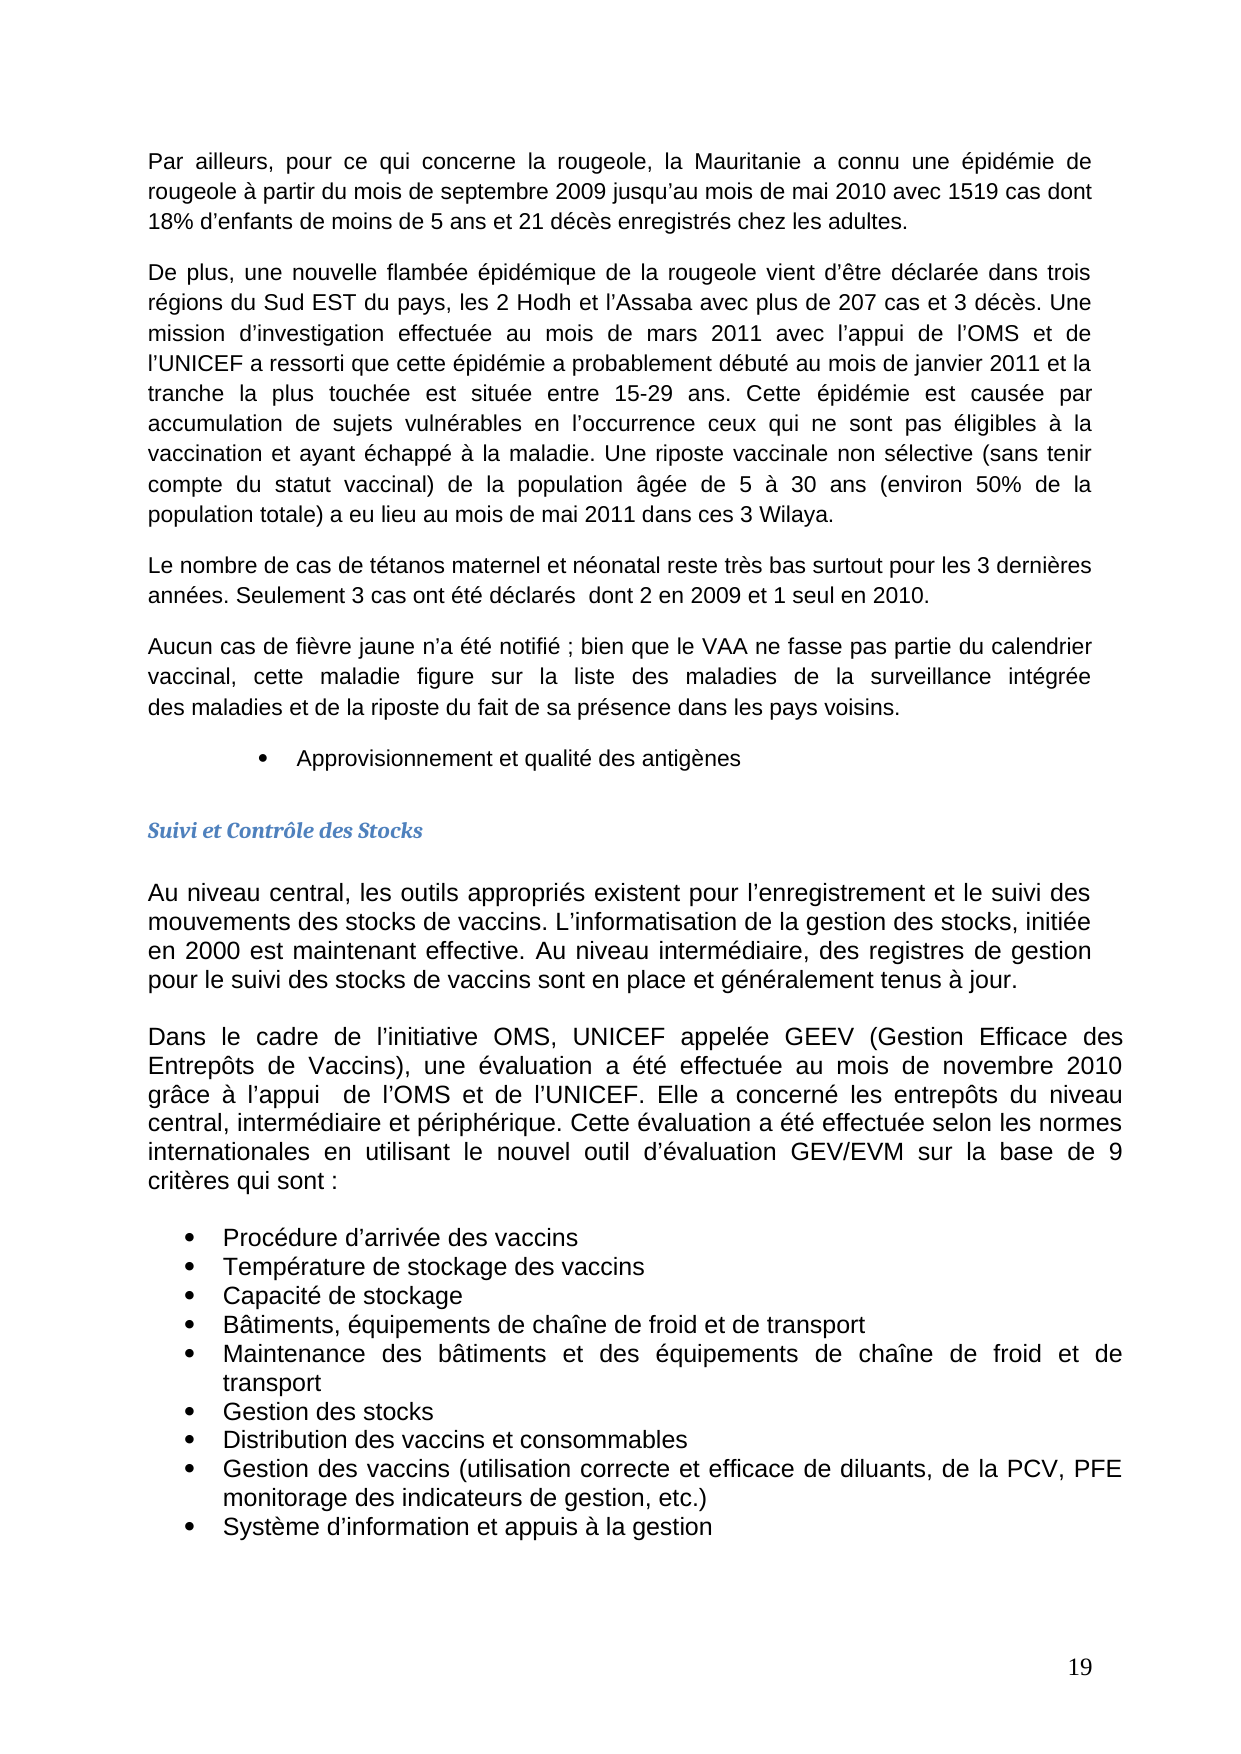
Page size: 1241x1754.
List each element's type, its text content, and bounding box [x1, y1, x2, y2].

list Gestion des stocks [185, 1396, 1124, 1425]
list Gestion des vaccins (utilisation correcte et efficace de diluants, de la PCV, PFE monitorage des indicateurs de gestion, etc.) [185, 1454, 1124, 1512]
list Capacité de stockage [185, 1281, 1124, 1310]
text De plus, une nouvelle flambée épidémique de la rougeole vient d’être déclarée dans trois régions du Sud EST du pays, les 2 Hodh et l’Assaba avec plus de 207 cas et 3 décès. Une mission d’investigation effectuée au mois de mars 2011 avec l’appui de l’OMS et de l’UNICEF a ressorti que cette épidémie a probablement débuté au mois de janvier 2011 et la tranche la plus touchée est située entre 15-29 ans. Cette épidémie est causée par accumulation de sujets vulnérables en l’occurrence ceux qui ne sont pas éligibles à la vaccination et ayant échappé à la maladie. Une riposte vaccinale non sélective (sans tenir compte du statut vaccinal) de la population âgée de 5 à 30 ans (environ 50% de la population totale) a eu lieu au mois de mai 2011 dans ces 3 Wilaya. [148, 259, 1093, 527]
list Distribution des vaccins et consommables [185, 1425, 1124, 1454]
list Approvisionnement et qualité des antigènes [259, 744, 1093, 771]
list Bâtiments, équipements de chaîne de froid et de transport [185, 1310, 1124, 1339]
list Température de stockage des vaccins [185, 1252, 1124, 1281]
list Maintenance des bâtiments et des équipements de chaîne de froid et de transport [185, 1339, 1124, 1396]
text Aucun cas de fièvre jaune n’a été notifié ; bien que le VAA ne fasse pas partie du calendrier vaccinal, cette maladie figure sur la liste des maladies de la surveillance intégrée des maladies et de la riposte du fait de sa présence dans les pays voisins. [148, 633, 1093, 720]
text Le nombre de cas de tétanos maternel et néonatal reste très bas surtout pour les 3 dernières années. Seulement 3 cas ont été déclarés dont 2 en 2009 et 1 seul en 2010. [148, 552, 1093, 608]
list Procédure d’arrivée des vaccins [185, 1223, 1124, 1252]
text Dans le cadre de l’initiative OMS, UNICEF appelée GEEV (Gestion Efficace des Entrepôts de Vaccins), une évaluation a été effectuée au mois de novembre 2010 grâce à l’appui de l’OMS et de l’UNICEF. Elle a concerné les entrepôts du niveau central, intermédiaire et périphérique. Cette évaluation a été effectuée selon les normes internationales en utilisant le nouvel outil d’évaluation GEV/EVM sur la base de 9 critères qui sont : [148, 1022, 1124, 1195]
text Par ailleurs, pour ce qui concerne la rougeole, la Mauritanie a connu une épidémie de rougeole à partir du mois de septembre 2009 jusqu’au mois de mai 2010 avec 1519 cas dont 18% d’enfants de moins de 5 ans et 21 décès enregistrés chez les adultes. [148, 148, 1093, 234]
subtitle Suivi et Contrôle des Stocks [148, 818, 1093, 844]
text Au niveau central, les outils appropriés existent pour l’enregistrement et le suivi des mouvements des stocks de vaccins. L’informatisation de la gestion des stocks, initiée en 2000 est maintenant effective. Au niveau intermédiaire, des registres de gestion pour le suivi des stocks de vaccins sont en place et généralement tenus à jour. [148, 878, 1093, 993]
list Système d’information et appuis à la gestion [185, 1512, 1124, 1541]
